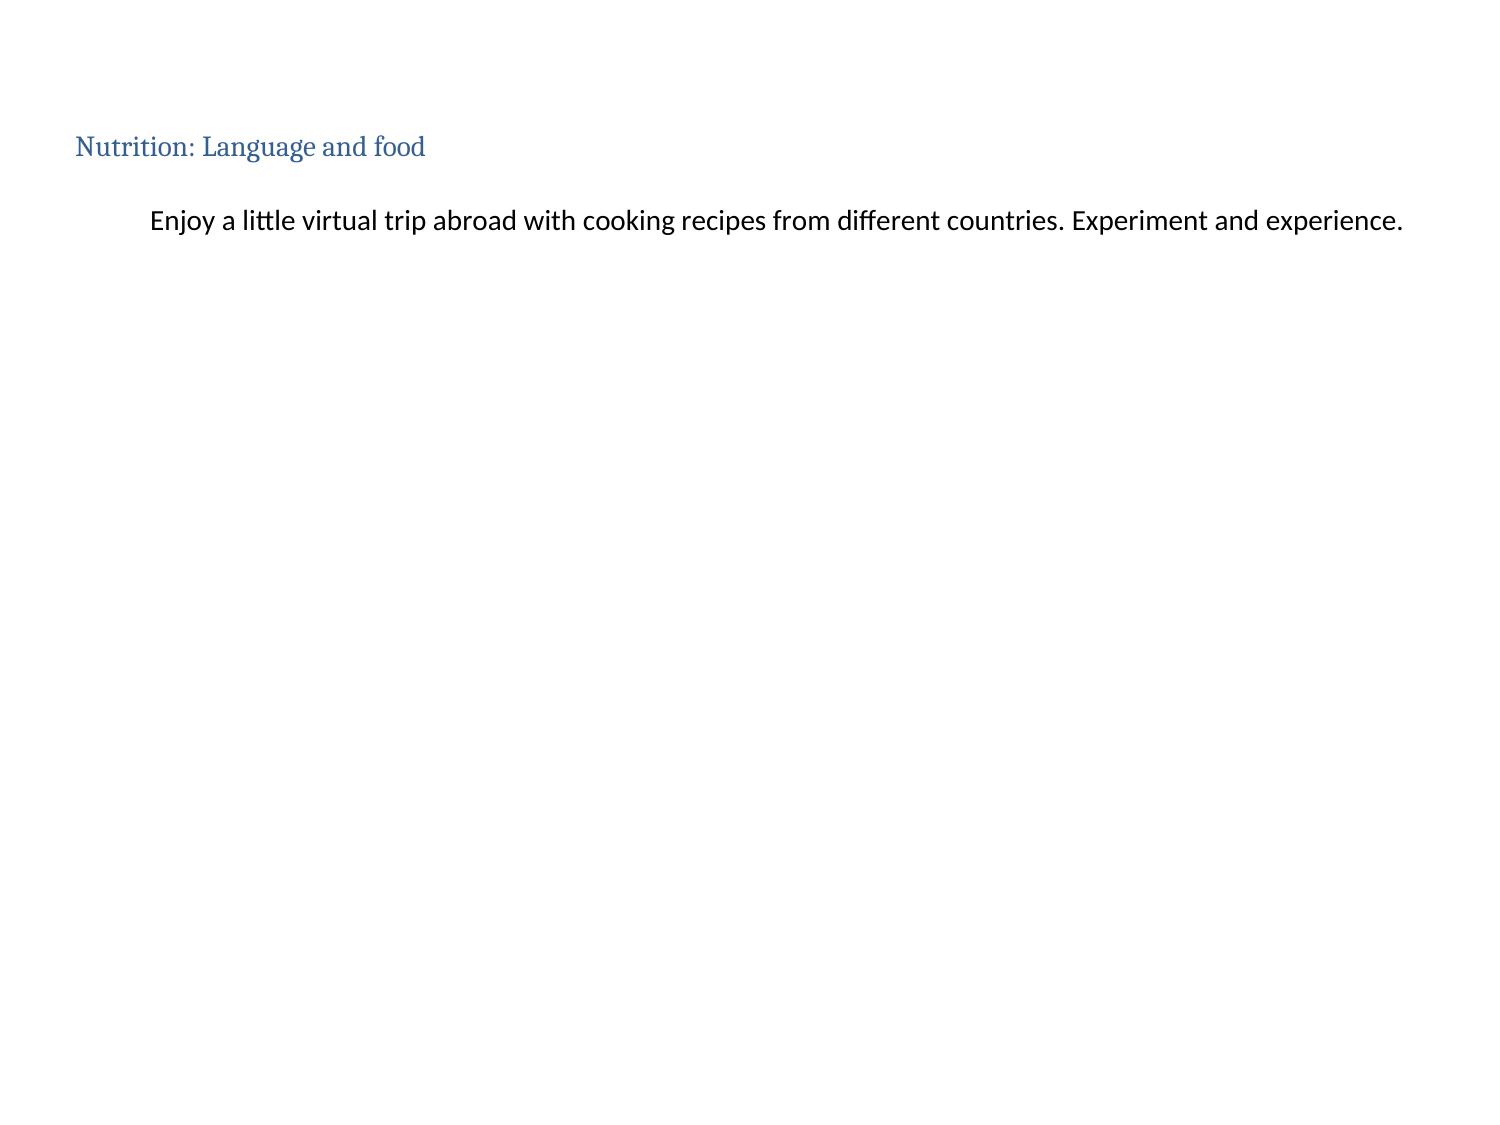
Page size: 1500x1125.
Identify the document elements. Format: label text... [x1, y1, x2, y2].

list Enjoy a little virtual trip abroad with cooking recipes from different countries. Experiment and experience. [150, 202, 1425, 238]
subtitle Nutrition: Language and food [75, 130, 1425, 164]
